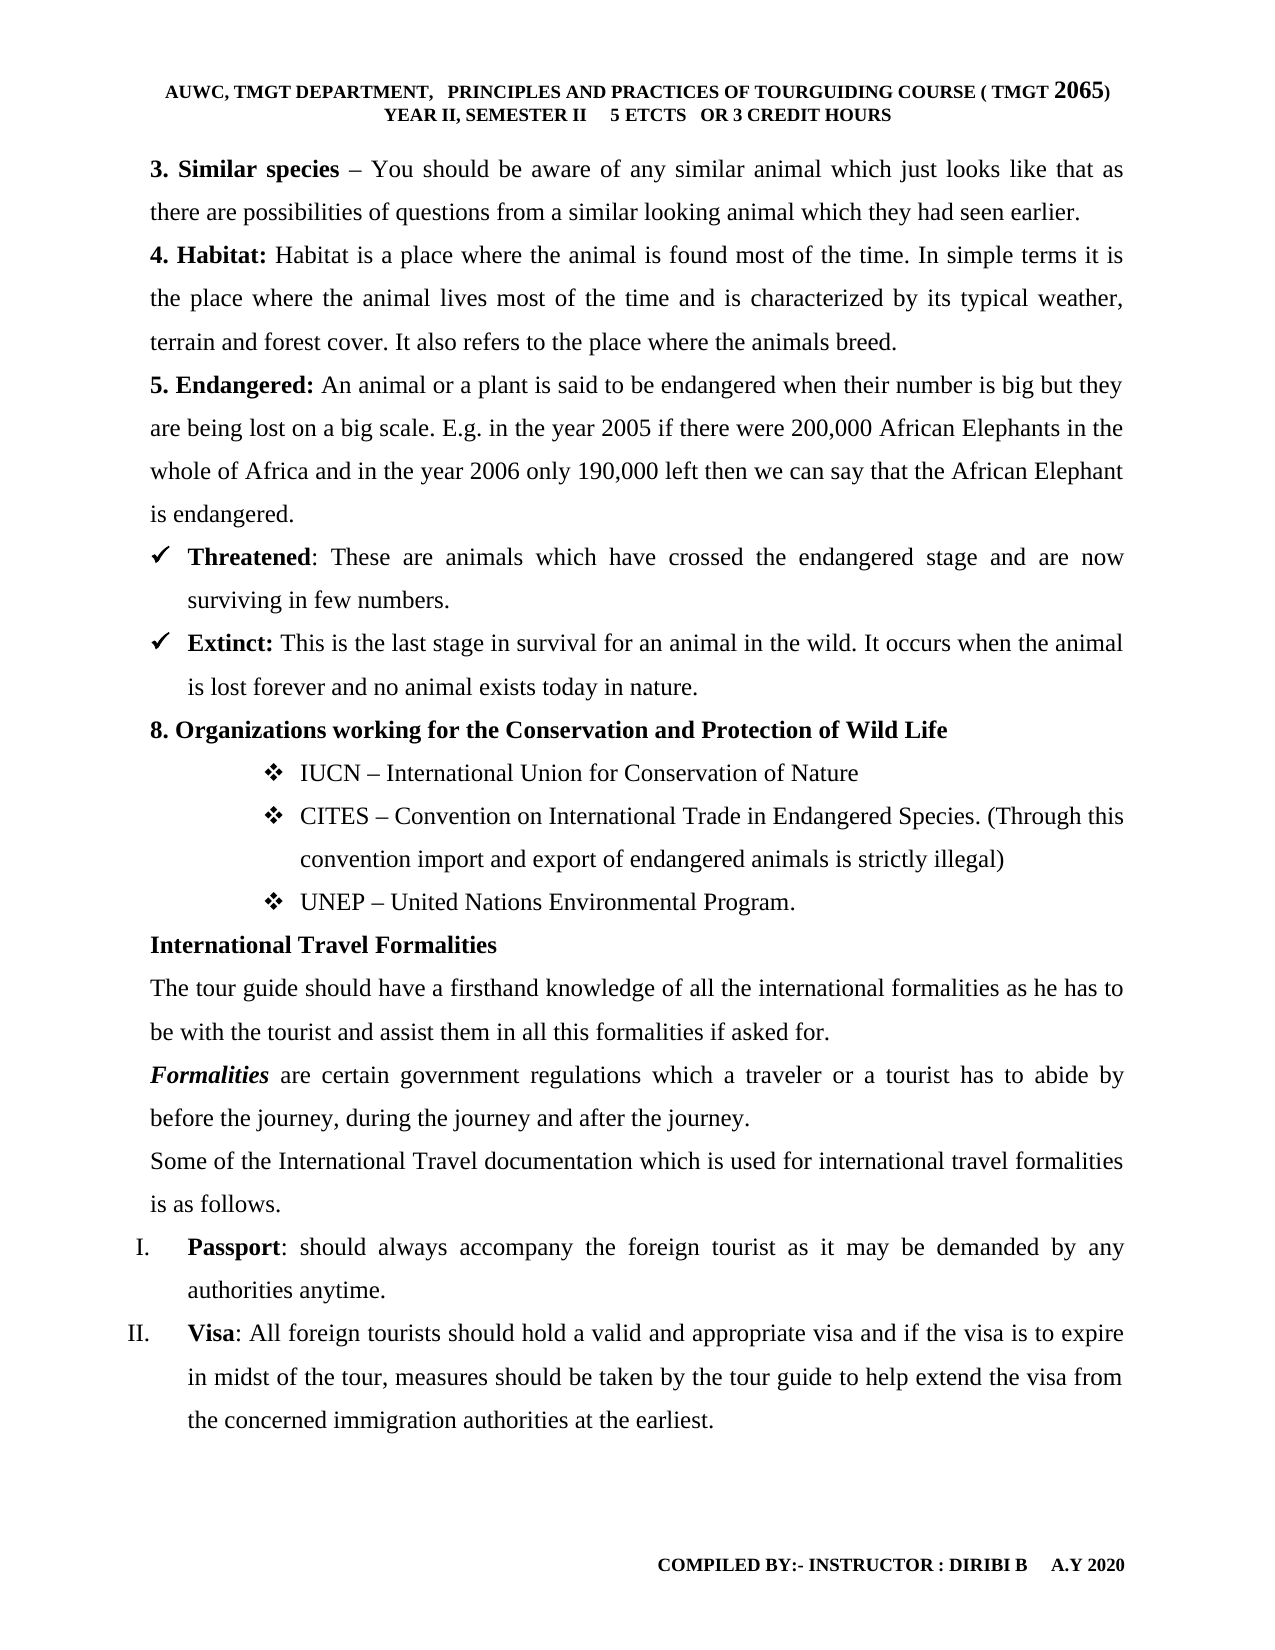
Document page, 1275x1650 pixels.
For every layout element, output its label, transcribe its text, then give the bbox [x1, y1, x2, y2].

text 5. Endangered: An animal or a plant is said to be endangered when their number is big but they are being lost on a big scale. E.g. in the year 2005 if there were 200,000 African Elephants in the whole of Africa and in the year 2006 only 190,000 left then we can say that the African Elephant is endangered. [150, 370, 1125, 528]
list Visa: All foreign tourists should hold a valid and appropriate visa and if the visa is to expire in midst of the tour, measures should be taken by the tour guide to help extend the visa from the concerned immigration authorities at the earliest. [150, 1318, 1125, 1433]
text Some of the International Travel documentation which is used for international travel formalities is as follows. [150, 1146, 1125, 1218]
list UNEP – United Nations Environmental Program. [262, 887, 1125, 916]
text International Travel Formalities [150, 930, 1125, 959]
list CITES – Convention on International Trade in Endangered Species. (Through this convention import and export of endangered animals is strictly illegal) [262, 801, 1125, 873]
text 8. Organizations working for the Conservation and Protection of Wild Life [150, 715, 1125, 743]
list Extinct: This is the last stage in survival for an animal in the wild. It occurs when the animal is lost forever and no animal exists today in nature. [150, 628, 1125, 700]
list Threatened: These are animals which have crossed the endangered stage and are now surviving in few numbers. [150, 542, 1125, 614]
text The tour guide should have a firsthand knowledge of all the international formalities as he has to be with the tourist and assist them in all this formalities if asked for. [150, 973, 1125, 1045]
list Passport: should always accompany the foreign tourist as it may be demanded by any authorities anytime. [150, 1232, 1125, 1304]
list IUCN – International Union for Conservation of Nature [262, 758, 1125, 787]
text 3. Similar species – You should be aware of any similar animal which just looks like that as there are possibilities of questions from a similar looking animal which they had seen earlier. [150, 154, 1125, 226]
text Formalities are certain government regulations which a traveler or a tourist has to abide by before the journey, during the journey and after the journey. [150, 1060, 1125, 1132]
text 4. Habitat: Habitat is a place where the animal is found most of the time. In simple terms it is the place where the animal lives most of the time and is characterized by its typical weather, terrain and forest cover. It also refers to the place where the animals breed. [150, 240, 1125, 355]
